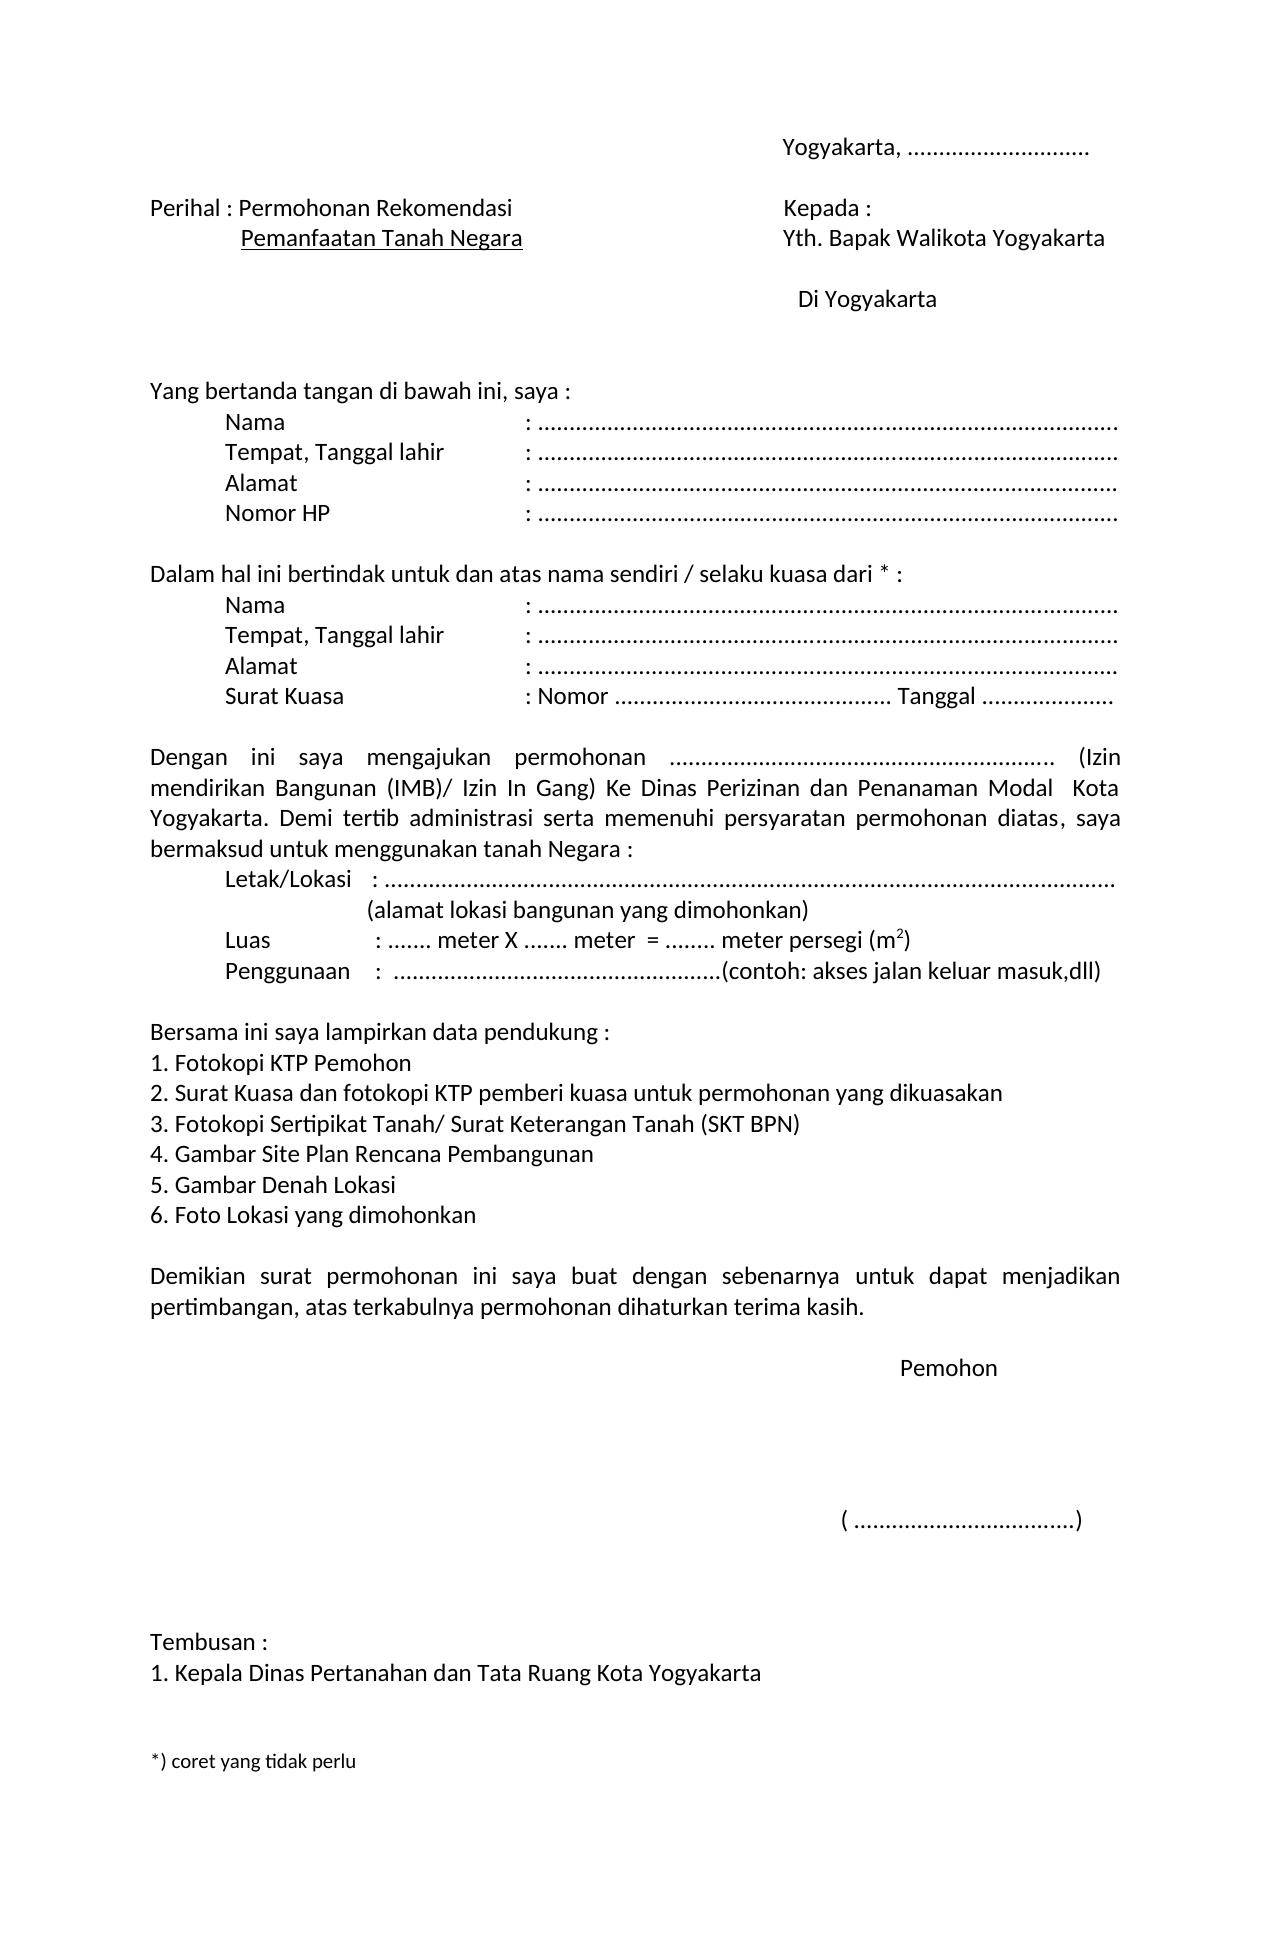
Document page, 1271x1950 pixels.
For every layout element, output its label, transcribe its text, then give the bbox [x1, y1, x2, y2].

text Surat Kuasa : Nomor ............................................ Tanggal ..................... [150, 680, 1121, 711]
text Alamat : ............................................................................................ [150, 467, 1121, 497]
text Penggunaan : ....................................................(contoh: akses jalan keluar masuk,dll) [150, 955, 1121, 986]
text Yang bertanda tangan di bawah ini, saya : [150, 375, 1121, 406]
text Luas : ....... meter X ....... meter = ........ meter persegi (m2) [150, 924, 1121, 955]
text 1. Kepala Dinas Pertanahan dan Tata Ruang Kota Yogyakarta [150, 1657, 1121, 1688]
text Pemohon [150, 1352, 1121, 1382]
text 4. Gambar Site Plan Rencana Pembangunan [150, 1138, 1121, 1169]
text ( ...................................) [150, 1504, 1121, 1535]
text Bersama ini saya lampirkan data pendukung : [150, 1016, 1121, 1047]
text Di Yogyakarta [150, 284, 1121, 314]
text 5. Gambar Denah Lokasi [150, 1169, 1121, 1199]
text Perihal : Permohonan Rekomendasi Kepada : [150, 192, 1121, 223]
text Letak/Lokasi : .................................................................................................................... [225, 863, 1121, 894]
text 6. Foto Lokasi yang dimohonkan [150, 1199, 1121, 1230]
text Nomor HP : ............................................................................................ [150, 497, 1121, 528]
text Pemanfaatan Tanah Negara Yth. Bapak Walikota Yogyakarta [150, 223, 1121, 253]
text Dalam hal ini bertindak untuk dan atas nama sendiri / selaku kuasa dari * : [150, 558, 1121, 589]
text *) coret yang tidak perlu [150, 1749, 1121, 1774]
text (alamat lokasi bangunan yang dimohonkan) [225, 894, 1121, 924]
text 2. Surat Kuasa dan fotokopi KTP pemberi kuasa untuk permohonan yang dikuasakan [150, 1077, 1121, 1108]
text Tempat, Tanggal lahir : ............................................................................................ [150, 619, 1121, 650]
text 3. Fotokopi Sertipikat Tanah/ Surat Keterangan Tanah (SKT BPN) [150, 1108, 1121, 1138]
text 1. Fotokopi KTP Pemohon [150, 1047, 1121, 1077]
text Tempat, Tanggal lahir : ............................................................................................ [150, 436, 1121, 467]
text Nama : ............................................................................................ [150, 589, 1121, 619]
text Alamat : ............................................................................................ [150, 650, 1121, 680]
text Yogyakarta, ............................. [150, 131, 1121, 162]
text Tembusan : [150, 1627, 1121, 1657]
text Demikian surat permohonan ini saya buat dengan sebenarnya untuk dapat menjadikan pertimbangan, atas terkabulnya permohonan dihaturkan terima kasih. [150, 1260, 1121, 1321]
text Nama : ............................................................................................ [150, 406, 1121, 436]
text Dengan ini saya mengajukan permohonan ............................................................. (Izin mendirikan Bangunan (IMB)/ Izin In Gang) Ke Dinas Perizinan dan Penanaman Modal Kota Yogyakarta. Demi tertib administrasi serta memenuhi persyaratan permohonan diatas, saya bermaksud untuk menggunakan tanah Negara : [150, 741, 1121, 863]
